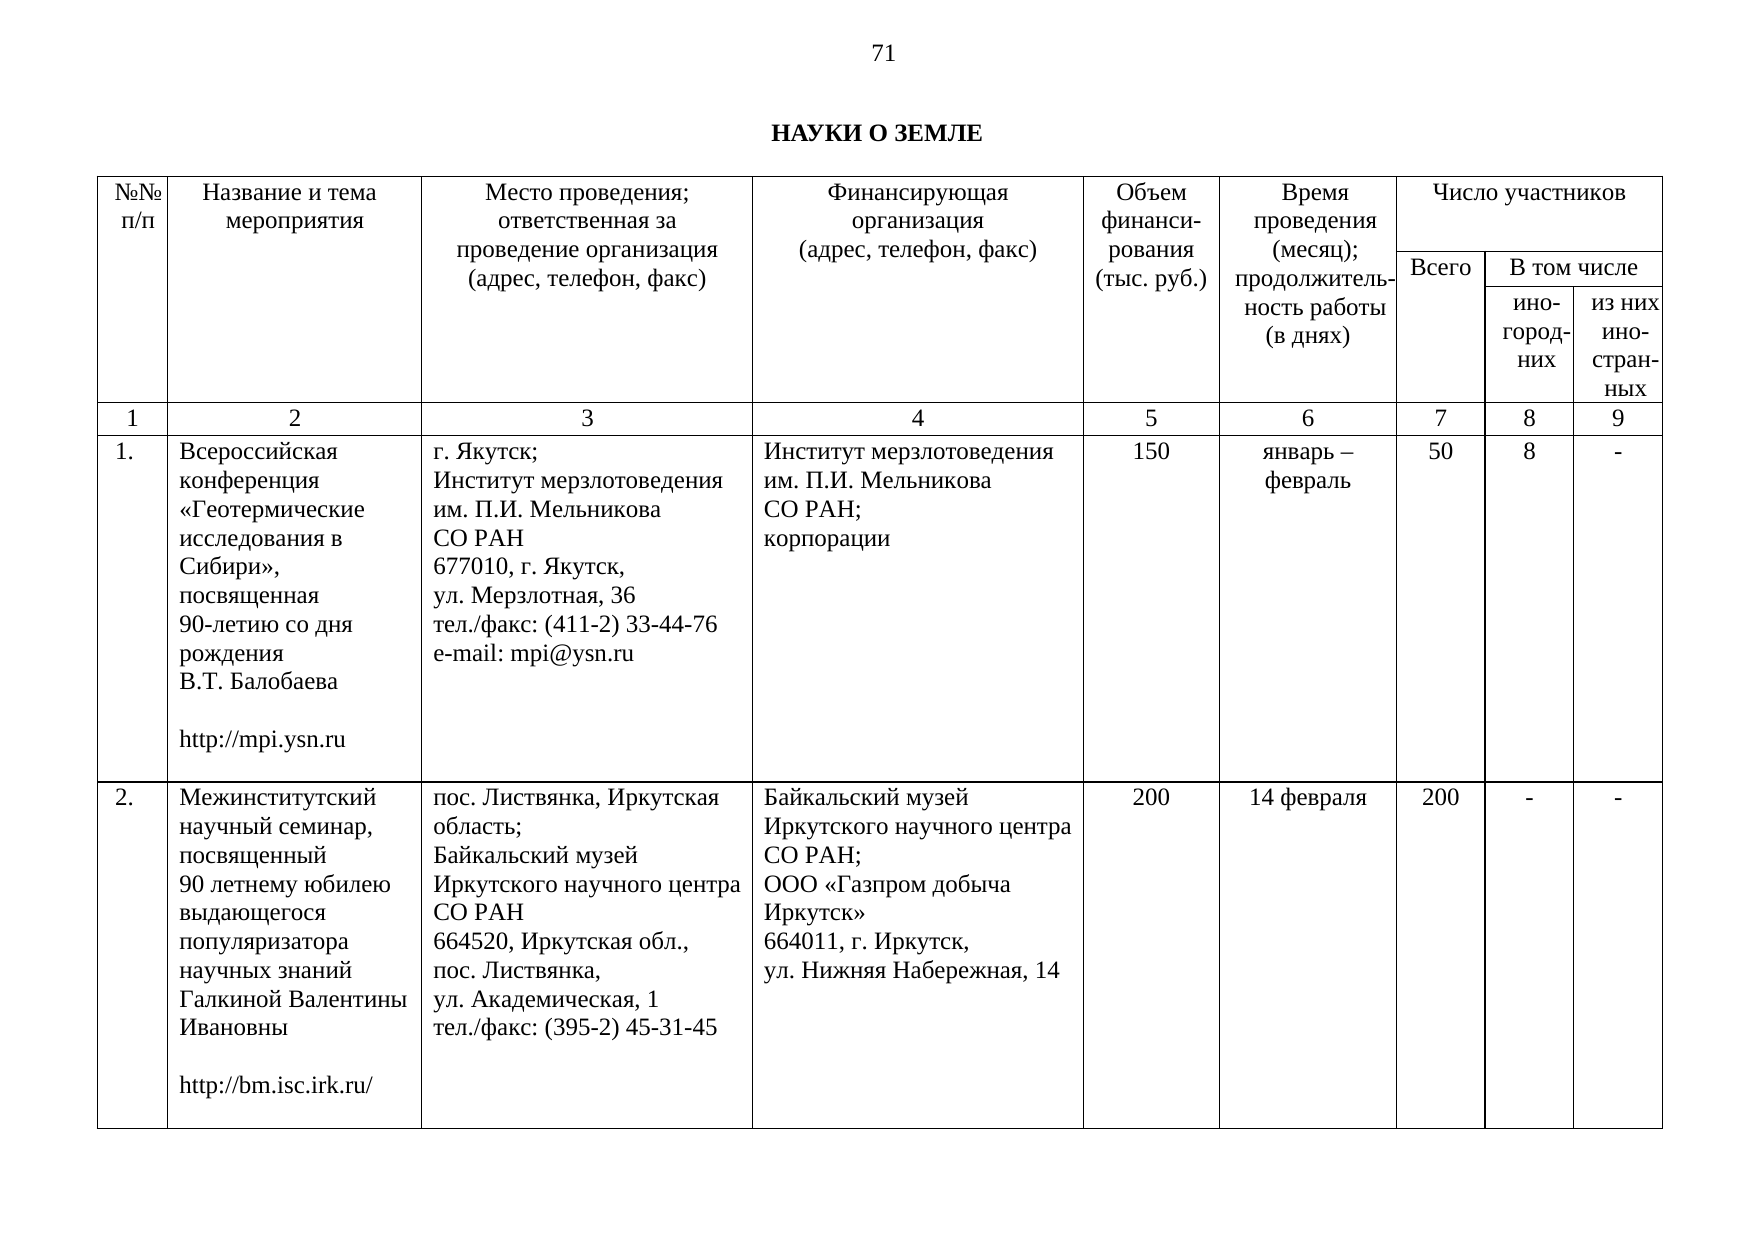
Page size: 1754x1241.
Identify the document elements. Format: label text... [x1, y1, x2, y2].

table_cell Всего [1397, 252, 1484, 402]
table_cell из них ино-стран-ных [1574, 287, 1662, 402]
table_cell январь –февраль [1220, 436, 1396, 781]
table_cell - [1486, 783, 1573, 1127]
table_cell 7 [1397, 403, 1484, 435]
table_cell г. Якутск; Институт мерзлотоведения им. П.И. Мельникова СО РАН 677010, г. Якутск, ул. Мерзлотная, 36 тел./факс: (411-2) 33-44-76 e-mail: mpi@ysn.ru [422, 436, 752, 781]
table_cell ино-город-них [1486, 287, 1573, 402]
table_cell 8 [1486, 436, 1573, 781]
table_cell 2 [168, 403, 421, 435]
table_cell 4 [753, 403, 1083, 435]
table_cell 8 [1486, 403, 1573, 435]
table_cell 1 [98, 403, 167, 435]
table_cell пос. Листвянка, Иркутская область; Байкальский музей Иркутского научного центра СО РАН 664520, Иркутская обл., пос. Листвянка, ул. Академическая, 1 тел./факс: (395-2) 45-31-45 [422, 783, 752, 1127]
table_header Место проведения; ответственная за проведение организация (адрес, телефон, факс) [422, 177, 752, 402]
table_header №№ п/п [98, 177, 167, 402]
table_cell 14 февраля [1220, 783, 1396, 1127]
table_header Название и тема мероприятия [168, 177, 421, 402]
table_cell Всероссийская конференция «Геотермические исследования в Сибири», посвященная 90-летию со дня рождения В.Т. Балобаева http://mpi.ysn.ru [168, 436, 421, 781]
table_cell - [1574, 783, 1662, 1127]
table_cell Межинститутский научный семинар, посвященный 90 летнему юбилею выдающегося популяризатора научных знаний Галкиной Валентины Ивановны http://bm.isc.irk.ru/ [168, 783, 421, 1127]
table_cell 6 [1220, 403, 1396, 435]
table_cell 200 [1084, 783, 1219, 1127]
table_cell Байкальский музей Иркутского научного центра СО РАН; ООО «Газпром добыча Иркутск» 664011, г. Иркутск, ул. Нижняя Набережная, 14 [753, 783, 1083, 1127]
table_cell 200 [1397, 783, 1484, 1127]
table_cell [98, 783, 167, 1127]
table_cell 150 [1084, 436, 1219, 781]
table_cell В том числе [1486, 252, 1662, 286]
table_cell - [1574, 436, 1662, 781]
table_header Время проведения (месяц); продолжитель-ность работы (в днях) [1220, 177, 1396, 402]
table_cell 5 [1084, 403, 1219, 435]
table_cell [98, 436, 167, 781]
table_cell 3 [422, 403, 752, 435]
table_header Число участников [1397, 177, 1662, 251]
subtitle НАУКИ О ЗЕМЛЕ [89, 118, 1665, 147]
table_cell 9 [1574, 403, 1662, 435]
table_header Финансирующая организация (адрес, телефон, факс) [753, 177, 1083, 402]
table_cell 50 [1397, 436, 1484, 781]
table_header Объем финанси- рования (тыс. руб.) [1084, 177, 1219, 402]
table_cell Институт мерзлотоведения им. П.И. Мельникова СО РАН; корпорации [753, 436, 1083, 781]
